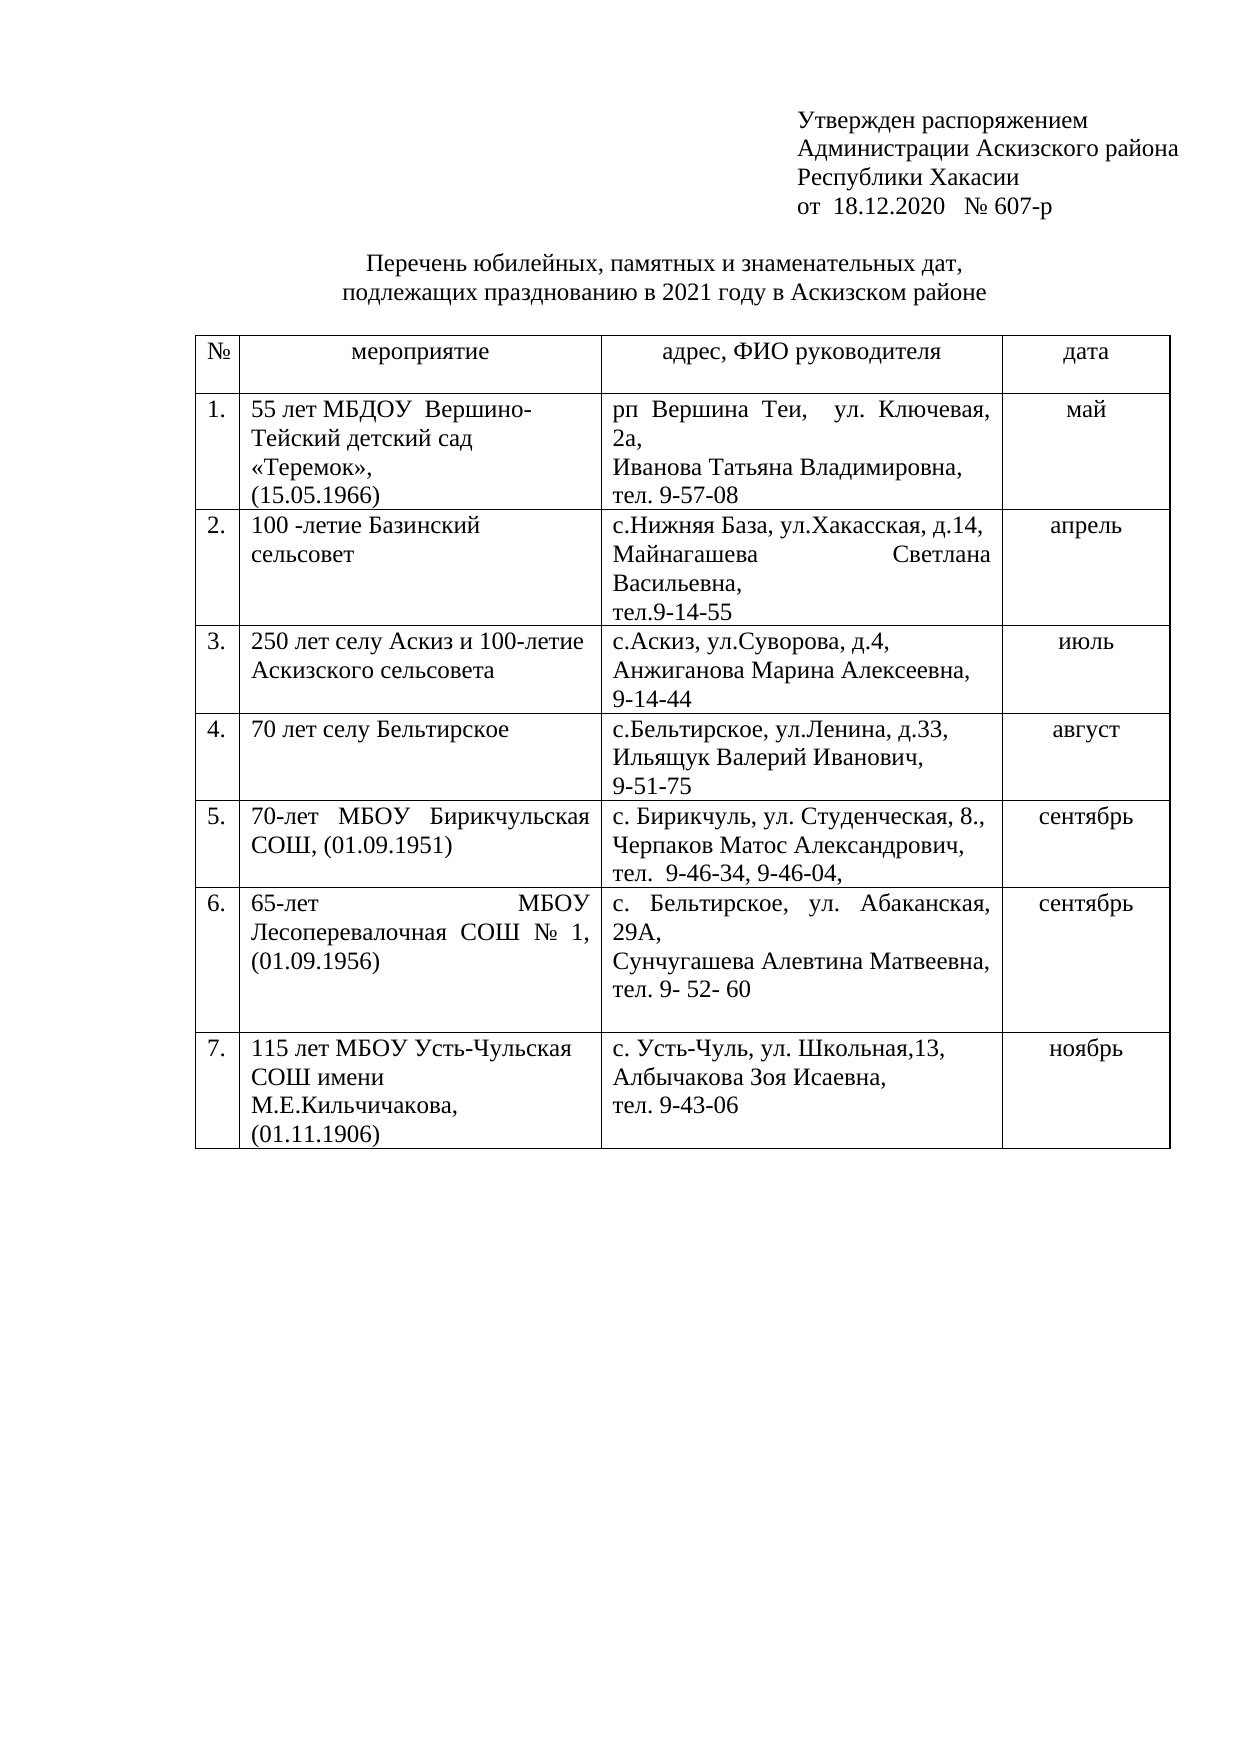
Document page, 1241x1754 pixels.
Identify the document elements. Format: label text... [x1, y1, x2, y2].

text от 18.12.2020 № 607-р [797, 191, 1181, 220]
table_cell [196, 394, 239, 509]
table_cell 115 лет МБОУ Усть-Чульская СОШ имени М.Е.Кильчичакова, (01.11.1906) [240, 1033, 601, 1148]
text подлежащих празднованию в 2021 году в Аскизском районе [148, 277, 1181, 306]
table_cell 250 лет селу Аскиз и 100-летие Аскизского сельсовета [240, 626, 601, 713]
table_cell сентябрь [1003, 801, 1169, 887]
table_cell 100 -летие Базинский сельсовет [240, 510, 601, 625]
table_cell с.Нижняя База, ул.Хакасская, д.14, Майнагашева Светлана Васильевна, тел.9-14-55 [602, 510, 1002, 625]
table_cell с. Бельтирское, ул. Абаканская, 29А, Сунчугашева Алевтина Матвеевна, тел. 9- 52- 60 [602, 888, 1002, 1032]
table_cell 65-лет МБОУ Лесоперевалочная СОШ № 1, (01.09.1956) [240, 888, 601, 1032]
table_cell сентябрь [1003, 888, 1169, 1032]
table_cell [196, 1033, 239, 1148]
table_cell июль [1003, 626, 1169, 713]
text Перечень юбилейных, памятных и знаменательных дат, [148, 248, 1181, 277]
table_cell август [1003, 714, 1169, 800]
table_cell с. Бирикчуль, ул. Студенческая, 8., Черпаков Матос Александрович, тел. 9-46-34, 9-46-04, [602, 801, 1002, 887]
table_header мероприятие [240, 336, 601, 393]
table_cell 55 лет МБДОУ Вершино-Тейский детский сад «Теремок», (15.05.1966) [240, 394, 601, 509]
text Утвержден распоряжением [797, 105, 1181, 133]
table_cell с. Усть-Чуль, ул. Школьная,13, Албычакова Зоя Исаевна, тел. 9-43-06 [602, 1033, 1002, 1148]
table_cell с.Бельтирское, ул.Ленина, д.33, Ильящук Валерий Иванович, 9-51-75 [602, 714, 1002, 800]
table_cell ноябрь [1003, 1033, 1169, 1148]
table_header адрес, ФИО руководителя [602, 336, 1002, 393]
table_cell 70-лет МБОУ Бирикчульская СОШ, (01.09.1951) [240, 801, 601, 887]
table_cell 70 лет селу Бельтирское [240, 714, 601, 800]
text Республики Хакасии [797, 162, 1181, 191]
table_header № [196, 336, 239, 393]
table_cell рп Вершина Теи, ул. Ключевая, 2а, Иванова Татьяна Владимировна, тел. 9-57-08 [602, 394, 1002, 509]
text Администрации Аскизского района [797, 133, 1181, 162]
table_cell [196, 714, 239, 800]
table_cell [196, 801, 239, 887]
table_cell [196, 626, 239, 713]
table_cell с.Аскиз, ул.Суворова, д.4, Анжиганова Марина Алексеевна, 9-14-44 [602, 626, 1002, 713]
table_cell [196, 510, 239, 625]
table_cell [196, 888, 239, 1032]
table_cell апрель [1003, 510, 1169, 625]
table_header дата [1003, 336, 1169, 393]
table_cell май [1003, 394, 1169, 509]
